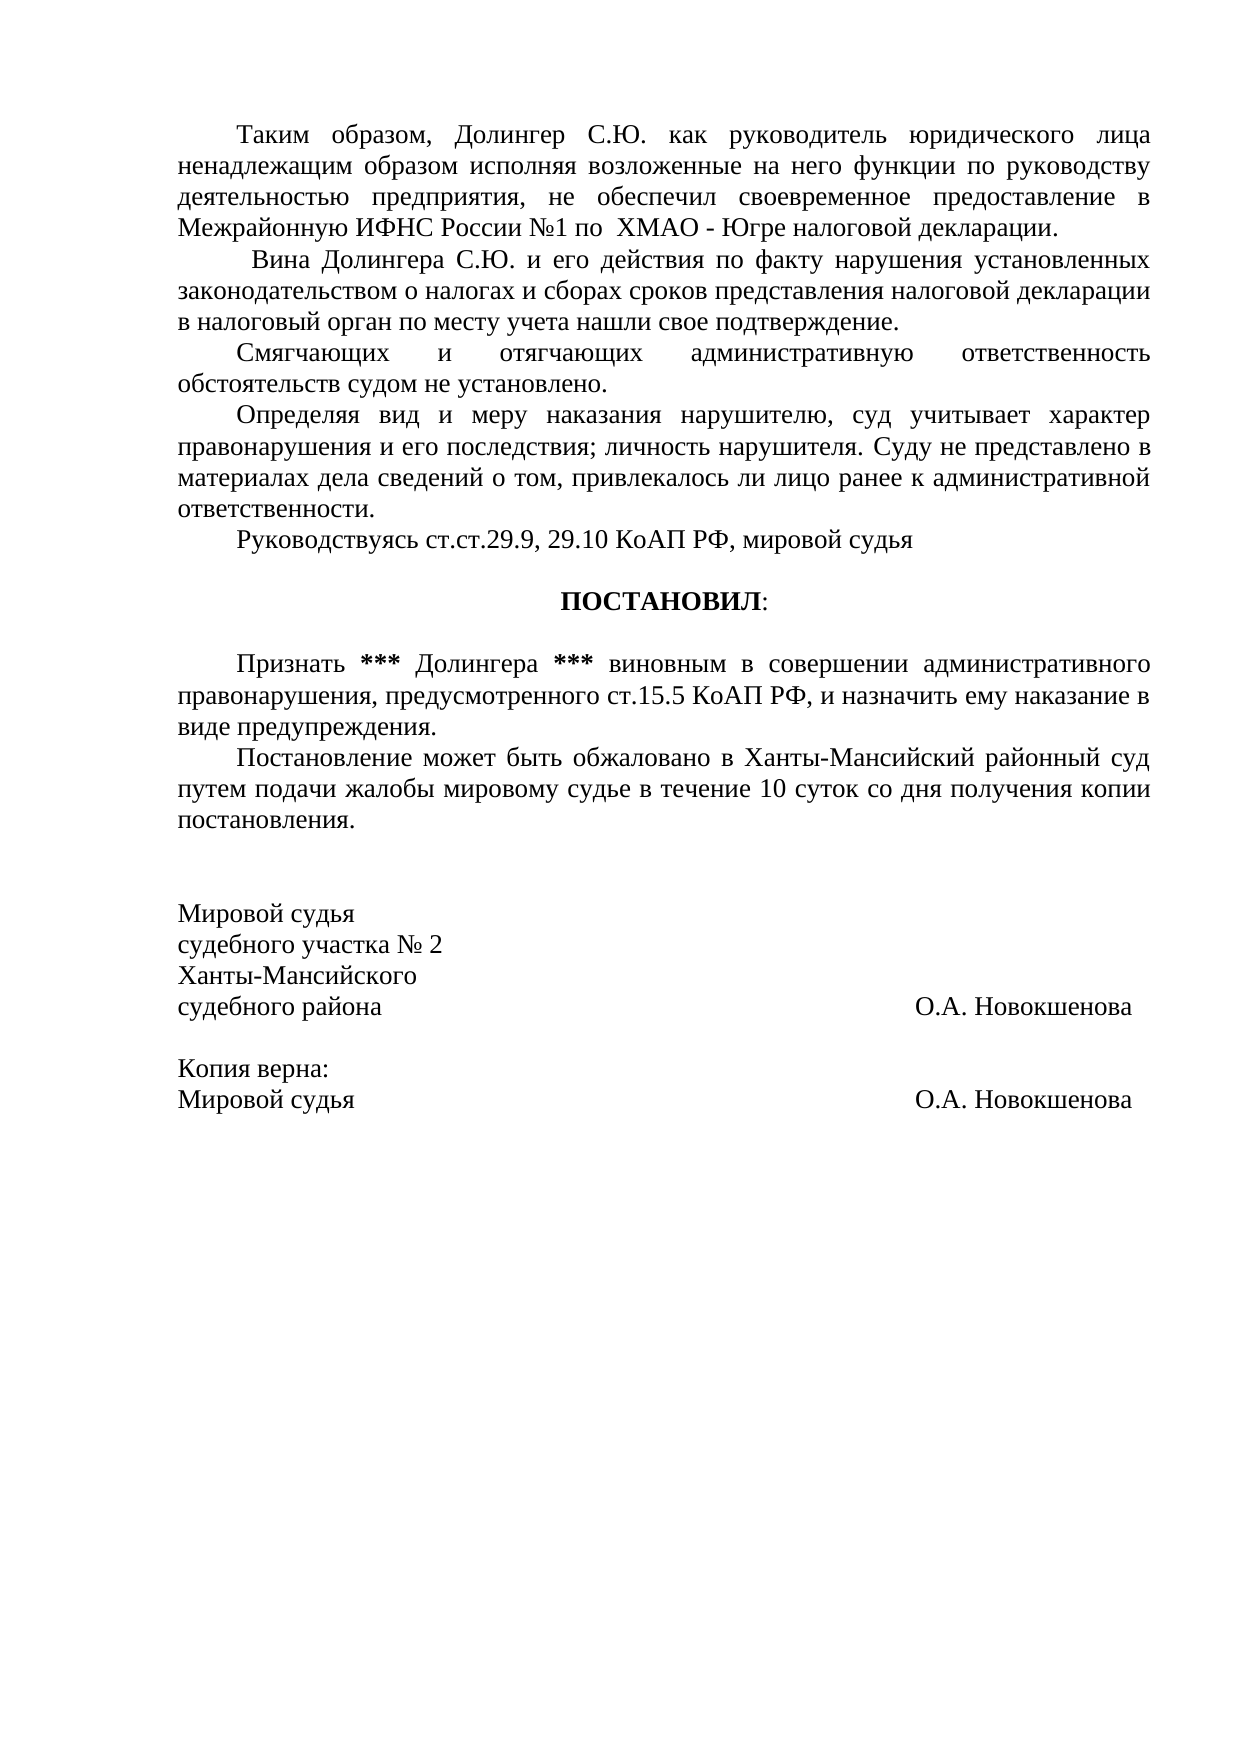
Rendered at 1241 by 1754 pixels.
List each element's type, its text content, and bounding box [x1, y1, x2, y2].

text Вина Долингера С.Ю. и его действия по факту нарушения установленных законодательством о налогах и сборах сроков представления налоговой декларации в налоговый орган по месту учета нашли свое подтверждение. [177, 243, 1152, 336]
text Руководствуясь ст.ст.29.9, 29.10 КоАП РФ, мировой судья [177, 523, 1152, 554]
text Признать *** Долингера *** виновным в совершении административного правонарушения, предусмотренного ст.15.5 КоАП РФ, и назначить ему наказание в виде предупреждения. [177, 648, 1152, 741]
text Смягчающих и отягчающих административную ответственность обстоятельств судом не установлено. [177, 336, 1152, 398]
text Мировой судья О.А. Новокшенова [177, 1084, 1152, 1115]
text Постановление может быть обжаловано в Ханты-Мансийский районный суд путем подачи жалобы мировому судье в течение 10 суток со дня получения копии постановления. [177, 741, 1152, 834]
text Таким образом, Долингер С.Ю. как руководитель юридического лица ненадлежащим образом исполняя возложенные на него функции по руководству деятельностью предприятия, не обеспечил своевременное предоставление в Межрайонную ИФНС России №1 по ХМАО - Югре налоговой декларации. [177, 118, 1152, 243]
text Определяя вид и меру наказания нарушителю, суд учитывает характер правонарушения и его последствия; личность нарушителя. Суду не представлено в материалах дела сведений о том, привлекалось ли лицо ранее к административной ответственности. [177, 398, 1152, 523]
text судебного участка № 2 [177, 928, 1152, 959]
text ПОСТАНОВИЛ: [177, 585, 1152, 616]
text Ханты-Мансийского [177, 959, 1152, 990]
text Копия верна: [177, 1052, 1152, 1084]
text Мировой судья [177, 897, 1152, 928]
text судебного района О.А. Новокшенова [177, 990, 1152, 1021]
